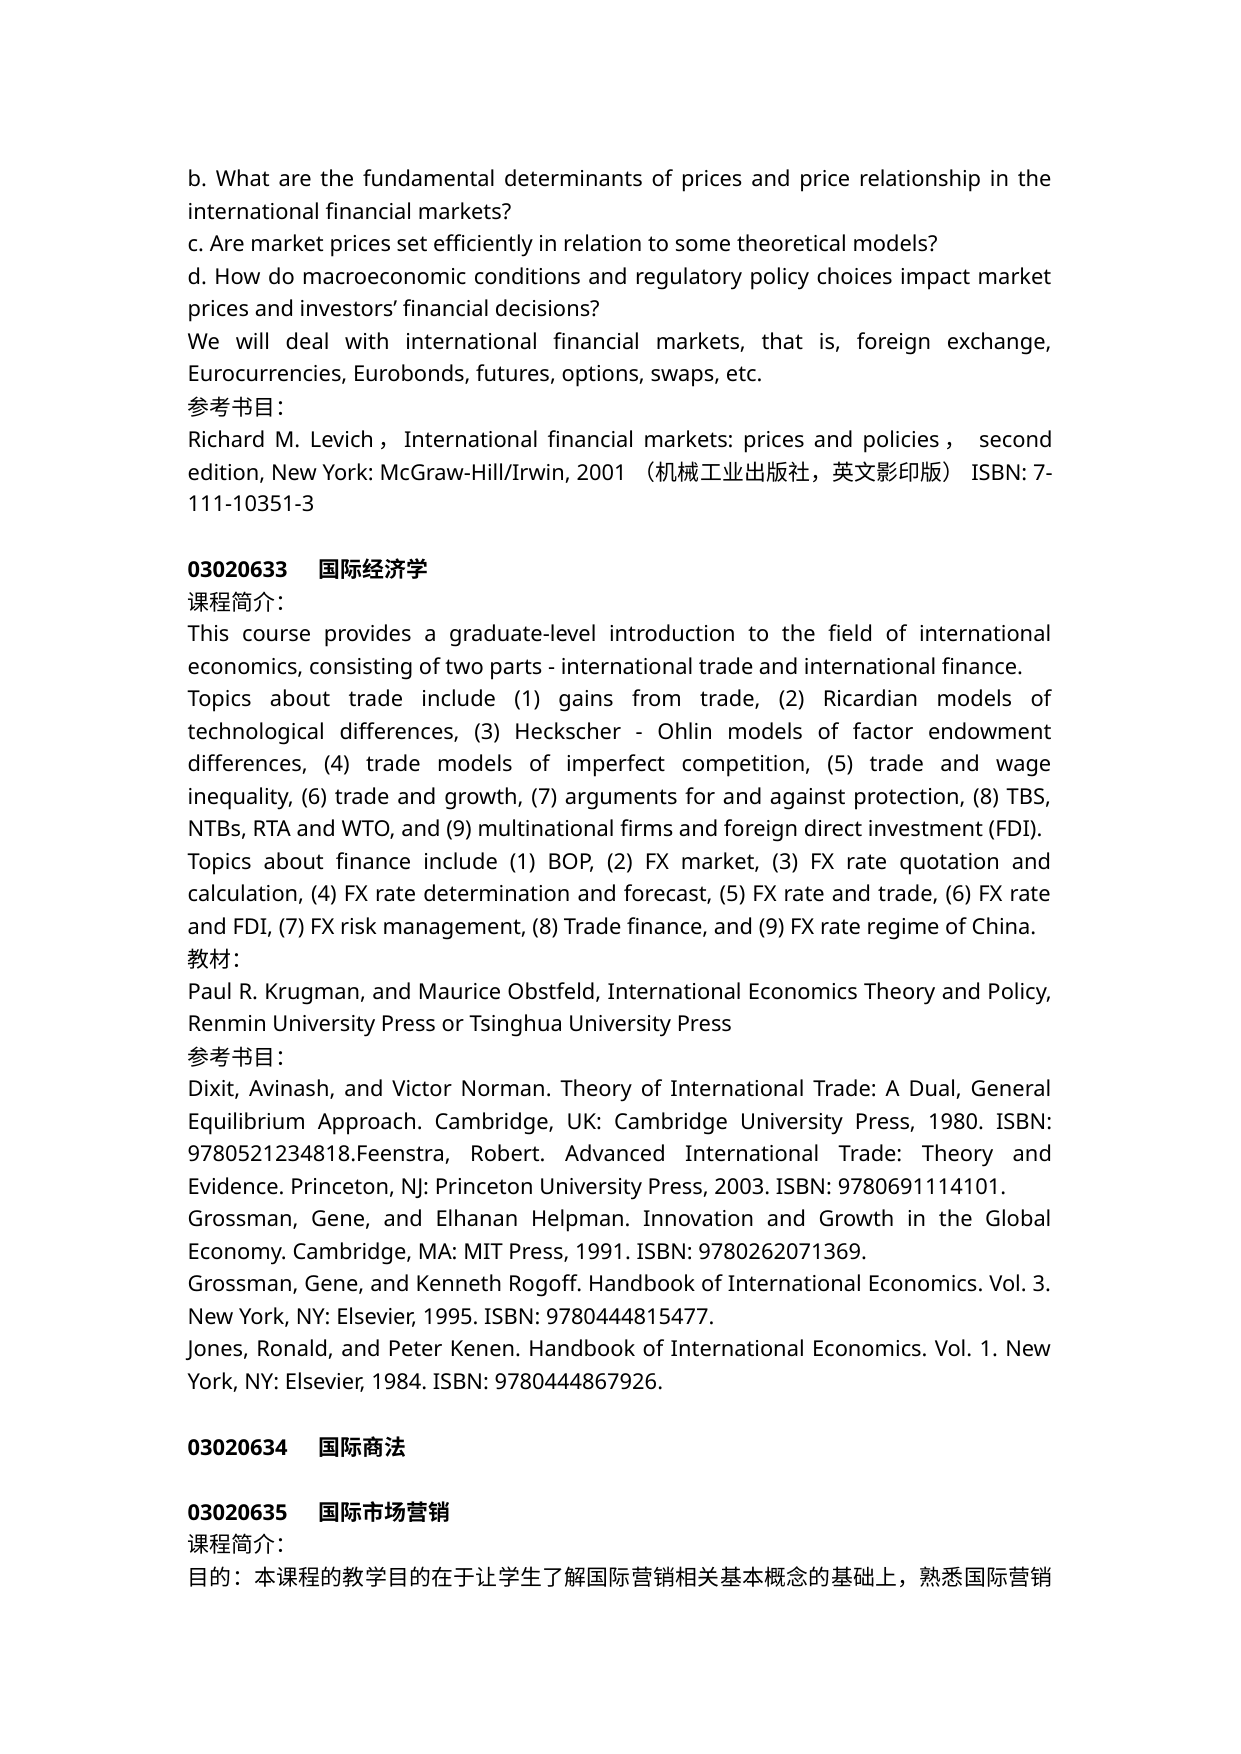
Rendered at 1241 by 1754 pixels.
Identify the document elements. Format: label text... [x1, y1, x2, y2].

text Grossman, Gene, and Kenneth Rogoff. Handbook of International Economics. Vol. 3. New York, NY: Elsevier, 1995. ISBN: 9780444815477. [187, 1267, 1053, 1332]
text Richard M. Levich，International financial markets: prices and policies， second edition, New York: McGraw-Hill/Irwin, 2001 （机械工业出版社，英文影印版） ISBN: 7-111-10351-3 [187, 422, 1053, 519]
text b. What are the fundamental determinants of prices and price relationship in the international financial markets? [187, 162, 1053, 227]
text 教材： [187, 942, 1053, 974]
text c. Are market prices set efficiently in relation to some theoretical models? [187, 227, 1053, 259]
text Grossman, Gene, and Elhanan Helpman. Innovation and Growth in the Global Economy. Cambridge, MA: MIT Press, 1991. ISBN: 9780262071369. [187, 1202, 1053, 1267]
text Paul R. Krugman, and Maurice Obstfeld, International Economics Theory and Policy, Renmin University Press or Tsinghua University Press [187, 974, 1053, 1039]
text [187, 1559, 1053, 1592]
text 03020633 国际经济学 [187, 552, 1053, 584]
text 参考书目： [187, 389, 1053, 422]
text Topics about finance include (1) BOP, (2) FX market, (3) FX rate quotation and calculation, (4) FX rate determination and forecast, (5) FX rate and trade, (6) FX rate and FDI, (7) FX risk management, (8) Trade finance, and (9) FX rate regime of China. [187, 844, 1053, 942]
text 课程简介： [187, 1527, 1053, 1559]
text 参考书目： [187, 1039, 1053, 1072]
text Jones, Ronald, and Peter Kenen. Handbook of International Economics. Vol. 1. New York, NY: Elsevier, 1984. ISBN: 9780444867926. [187, 1332, 1053, 1397]
text 课程简介： [187, 584, 1053, 617]
text Dixit, Avinash, and Victor Norman. Theory of International Trade: A Dual, General Equilibrium Approach. Cambridge, UK: Cambridge University Press, 1980. ISBN: 9780521234818.Feenstra, Robert. Advanced International Trade: Theory and Evidence. Princeton, NJ: Princeton University Press, 2003. ISBN: 9780691114101. [187, 1072, 1053, 1202]
text 03020635 国际市场营销 [187, 1494, 1053, 1527]
text This course provides a graduate-level introduction to the field of international economics, consisting of two parts - international trade and international finance. [187, 617, 1053, 682]
text d. How do macroeconomic conditions and regulatory policy choices impact market prices and investors’ financial decisions? [187, 259, 1053, 324]
text 03020634 国际商法 [187, 1429, 1053, 1462]
text Topics about trade include (1) gains from trade, (2) Ricardian models of technological differences, (3) Heckscher - Ohlin models of factor endowment differences, (4) trade models of imperfect competition, (5) trade and wage inequality, (6) trade and growth, (7) arguments for and against protection, (8) TBS, NTBs, RTA and WTO, and (9) multinational firms and foreign direct investment (FDI). [187, 682, 1053, 844]
text We will deal with international financial markets, that is, foreign exchange, Eurocurrencies, Eurobonds, futures, options, swaps, etc. [187, 324, 1053, 389]
